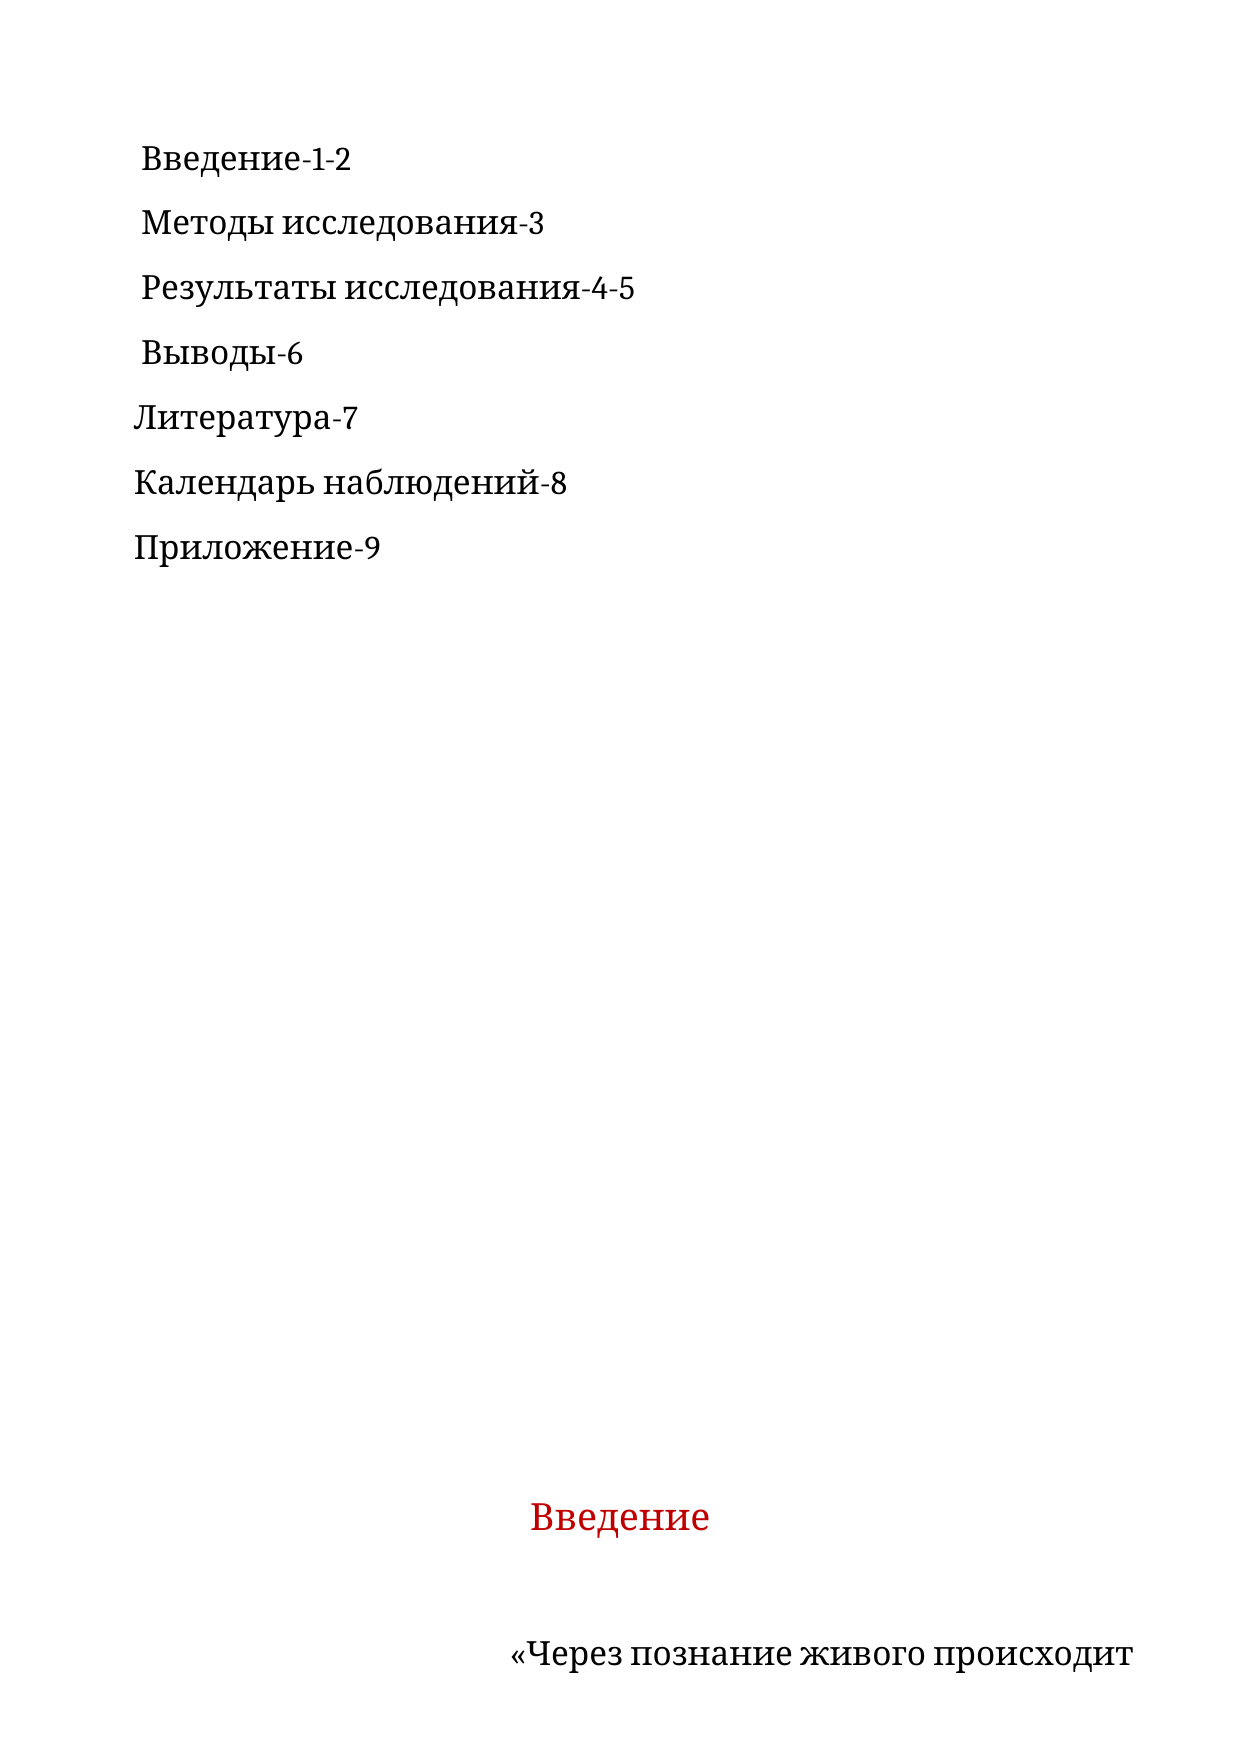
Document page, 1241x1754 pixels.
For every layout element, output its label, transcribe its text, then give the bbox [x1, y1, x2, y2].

text Результаты исследования-4-5 [75, 270, 1165, 308]
text Методы исследования-3 [75, 205, 1165, 243]
text Введение-1-2 [75, 140, 1165, 178]
text Календарь наблюдений-8 [75, 464, 1165, 503]
text «Через познание живого происходит [75, 1636, 1165, 1674]
text Выводы-6 [75, 334, 1165, 373]
text Литература-7 [75, 399, 1165, 438]
text Введение [75, 1497, 1165, 1540]
text Приложение-9 [75, 529, 1165, 568]
